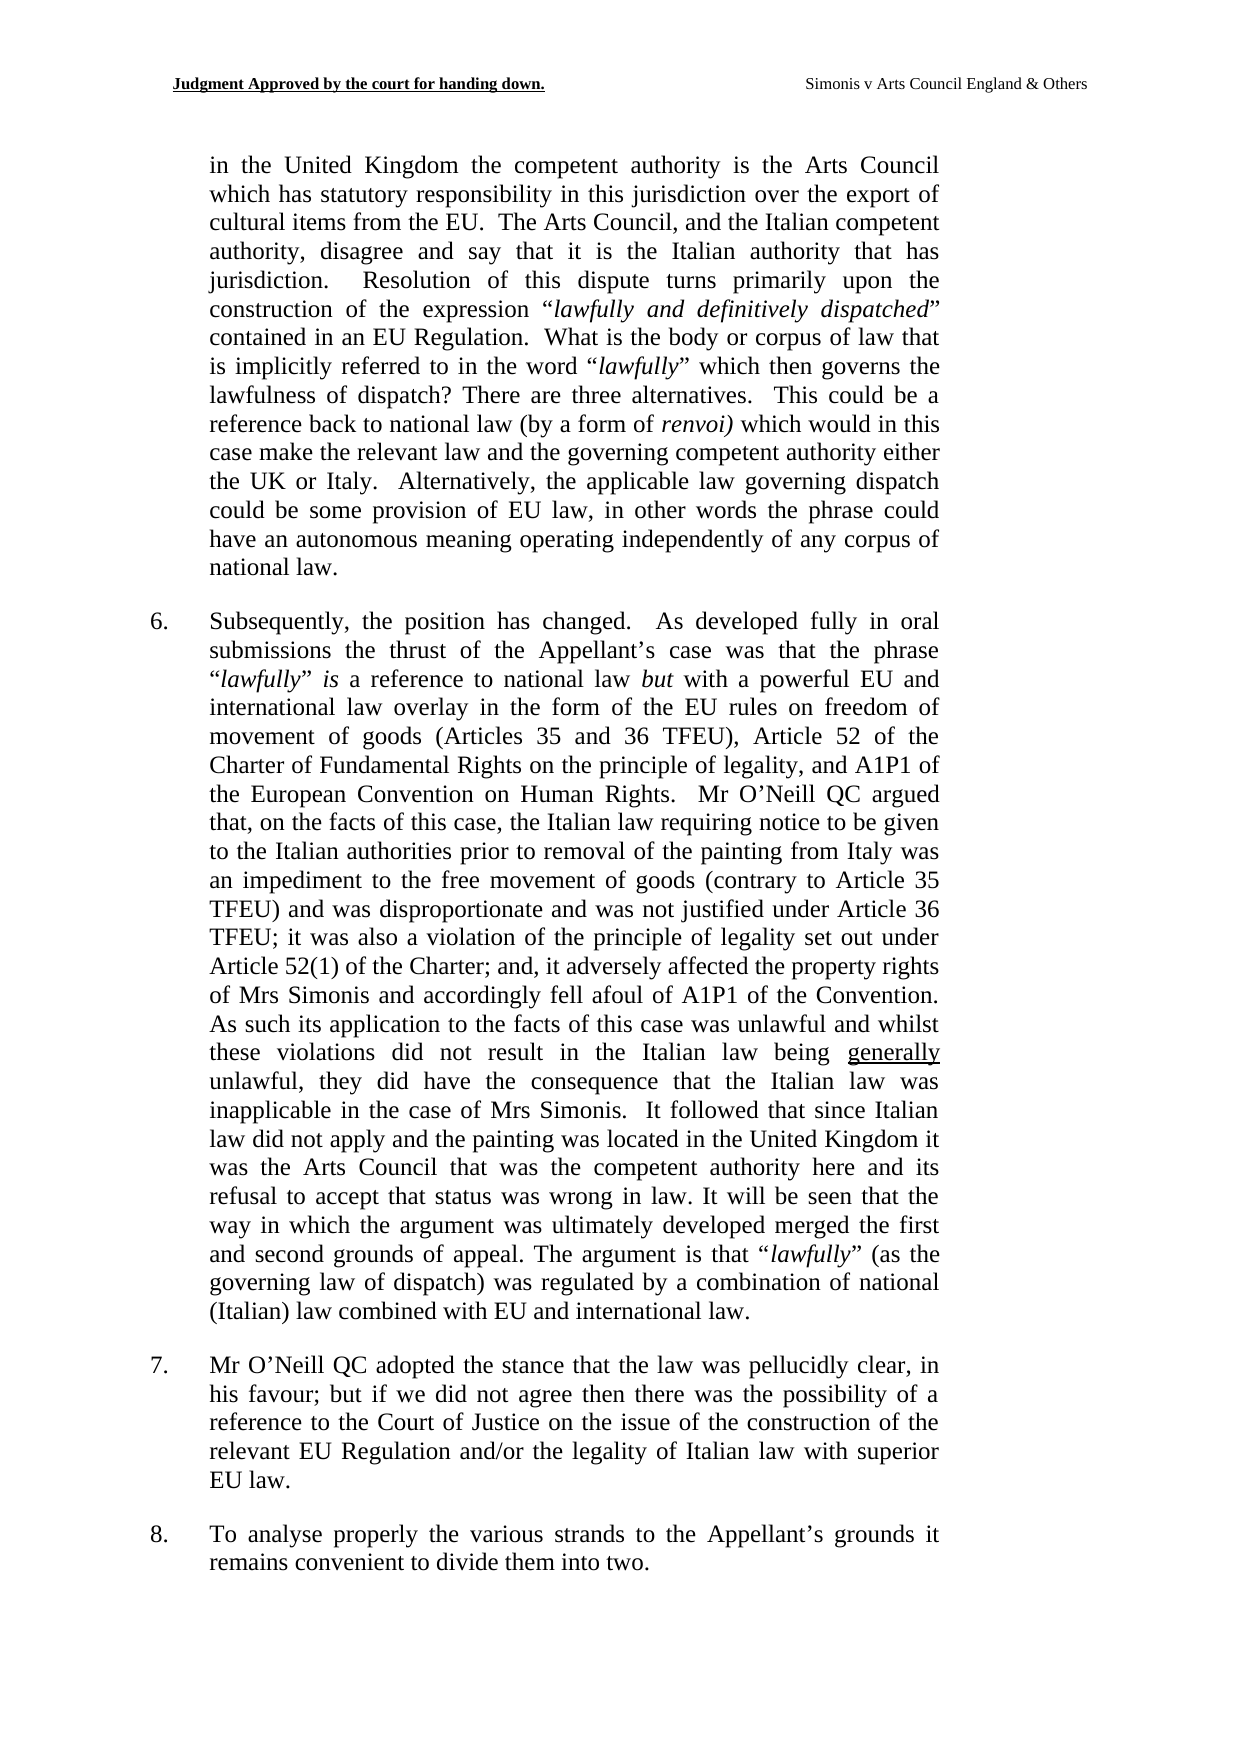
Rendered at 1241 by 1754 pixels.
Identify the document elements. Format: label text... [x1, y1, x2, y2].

list Mr O’Neill QC adopted the stance that the law was pellucidly clear, in his favour; but if we did not agree then there was the possibility of a reference to the Court of Justice on the issue of the construction of the relevant EU Regulation and/or the legality of Italian law with superior EU law. [150, 1350, 940, 1494]
list Subsequently, the position has changed. As developed fully in oral submissions the thrust of the Appellant’s case was that the phrase “lawfully” is a reference to national law but with a powerful EU and international law overlay in the form of the EU rules on freedom of movement of goods (Articles 35 and 36 TFEU), Article 52 of the Charter of Fundamental Rights on the principle of legality, and A1P1 of the European Convention on Human Rights. Mr O’Neill QC argued that, on the facts of this case, the Italian law requiring notice to be given to the Italian authorities prior to removal of the painting from Italy was an impediment to the free movement of goods (contrary to Article 35 TFEU) and was disproportionate and was not justified under Article 36 TFEU; it was also a violation of the principle of legality set out under Article 52(1) of the Charter; and, it adversely affected the property rights of Mrs Simonis and accordingly fell afoul of A1P1 of the Convention. As such its application to the facts of this case was unlawful and whilst these violations did not result in the Italian law being generally unlawful, they did have the consequence that the Italian law was inapplicable in the case of Mrs Simonis. It followed that since Italian law did not apply and the painting was located in the United Kingdom it was the Arts Council that was the competent authority here and its refusal to accept that status was wrong in law. It will be seen that the way in which the argument was ultimately developed merged the first and second grounds of appeal. The argument is that “lawfully” (as the governing law of dispatch) was regulated by a combination of national (Italian) law combined with EU and international law. [150, 606, 940, 1325]
list To analyse properly the various strands to the Appellant’s grounds it remains convenient to divide them into two. [150, 1519, 940, 1576]
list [150, 150, 940, 581]
